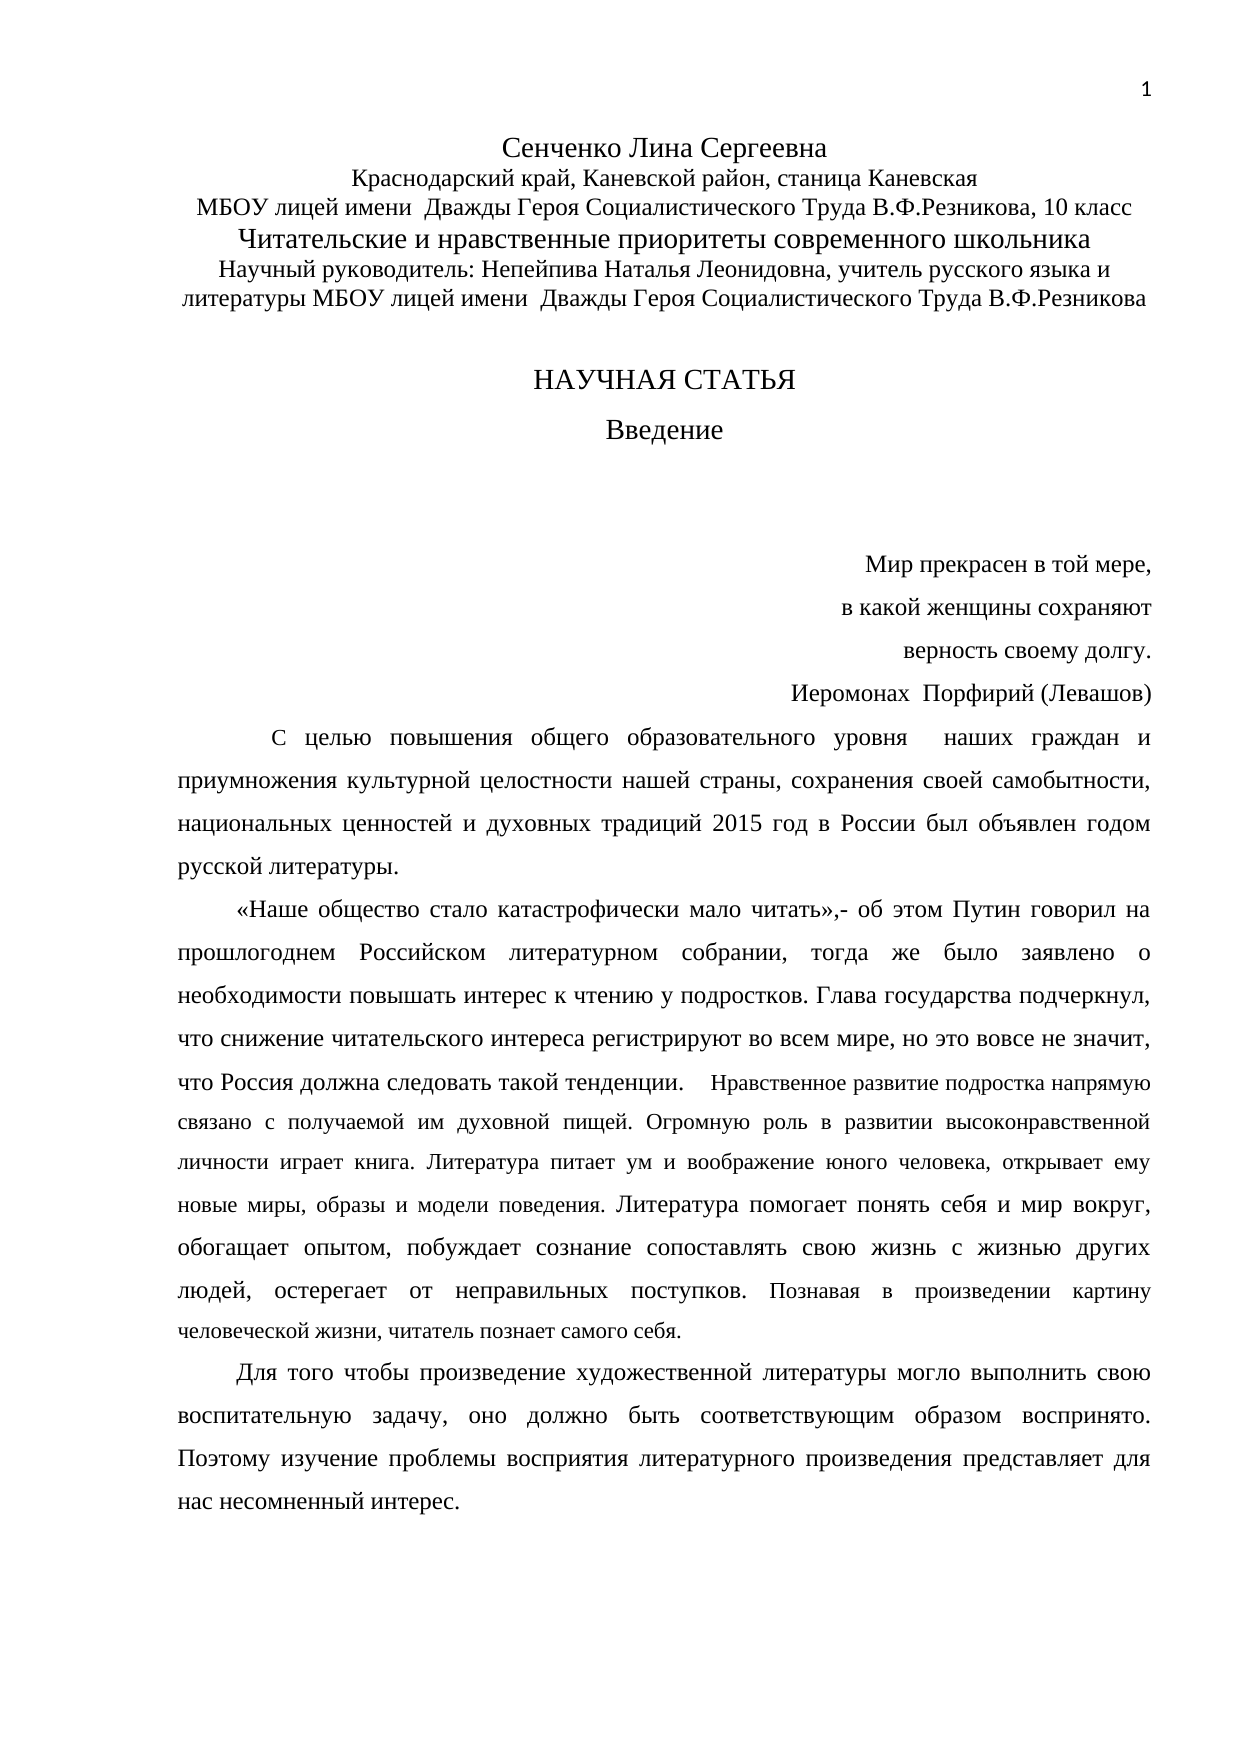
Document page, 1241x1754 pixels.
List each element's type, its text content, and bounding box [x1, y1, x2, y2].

text Краснодарский край, Каневской район, станица Каневская [177, 163, 1152, 192]
text в какой женщины сохраняют [177, 592, 1152, 621]
text НАУЧНАЯ СТАТЬЯ [177, 362, 1152, 396]
text МБОУ лицей имени Дважды Героя Социалистического Труда В.Ф.Резникова, 10 класс [177, 192, 1152, 221]
text Читательские и нравственные приоритеты современного школьника [177, 221, 1152, 254]
text Мир прекрасен в той мере, [177, 549, 1152, 578]
text верность своему долгу. [177, 635, 1152, 664]
text Иеромонах Порфирий (Левашов) [177, 678, 1152, 707]
text С целью повышения общего образовательного уровня наших граждан и приумножения культурной целостности нашей страны, сохранения своей самобытности, национальных ценностей и духовных традиций 2015 год в России был объявлен годом русской литературы. [177, 722, 1152, 880]
text «Наше общество стало катастрофически мало читать»,- об этом Путин говорил на прошлогоднем Российском литературном собрании, тогда же было заявлено о необходимости повышать интерес к чтению у подростков. Глава государства подчеркнул, что снижение читательского интереса регистрируют во всем мире, но это вовсе не значит, что Россия должна следовать такой тенденции. Нравственное развитие подростка напрямую связано с получаемой им духовной пищей. Огромную роль в развитии высоконравственной личности играет книга. Литература питает ум и воображение юного человека, открывает ему новые миры, образы и модели поведения. Литература помогает понять себя и мир вокруг, обогащает опытом, побуждает сознание сопоставлять свою жизнь с жизнью других людей, остерегает от неправильных поступков. Познавая в произведении картину человеческой жизни, читатель познает самого себя. [177, 894, 1152, 1344]
text Для того чтобы произведение художественной литературы могло выполнить свою воспитательную задачу, оно должно быть соответствующим образом воспринято. Поэтому изучение проблемы восприятия литературного произведения представляет для нас несомненный интерес. [177, 1357, 1152, 1515]
text Введение [177, 412, 1152, 446]
text Научный руководитель: Непейпива Наталья Леонидовна, учитель русского языка и литературы МБОУ лицей имени Дважды Героя Социалистического Труда В.Ф.Резникова [177, 254, 1152, 312]
text Сенченко Лина Сергеевна [177, 130, 1152, 163]
